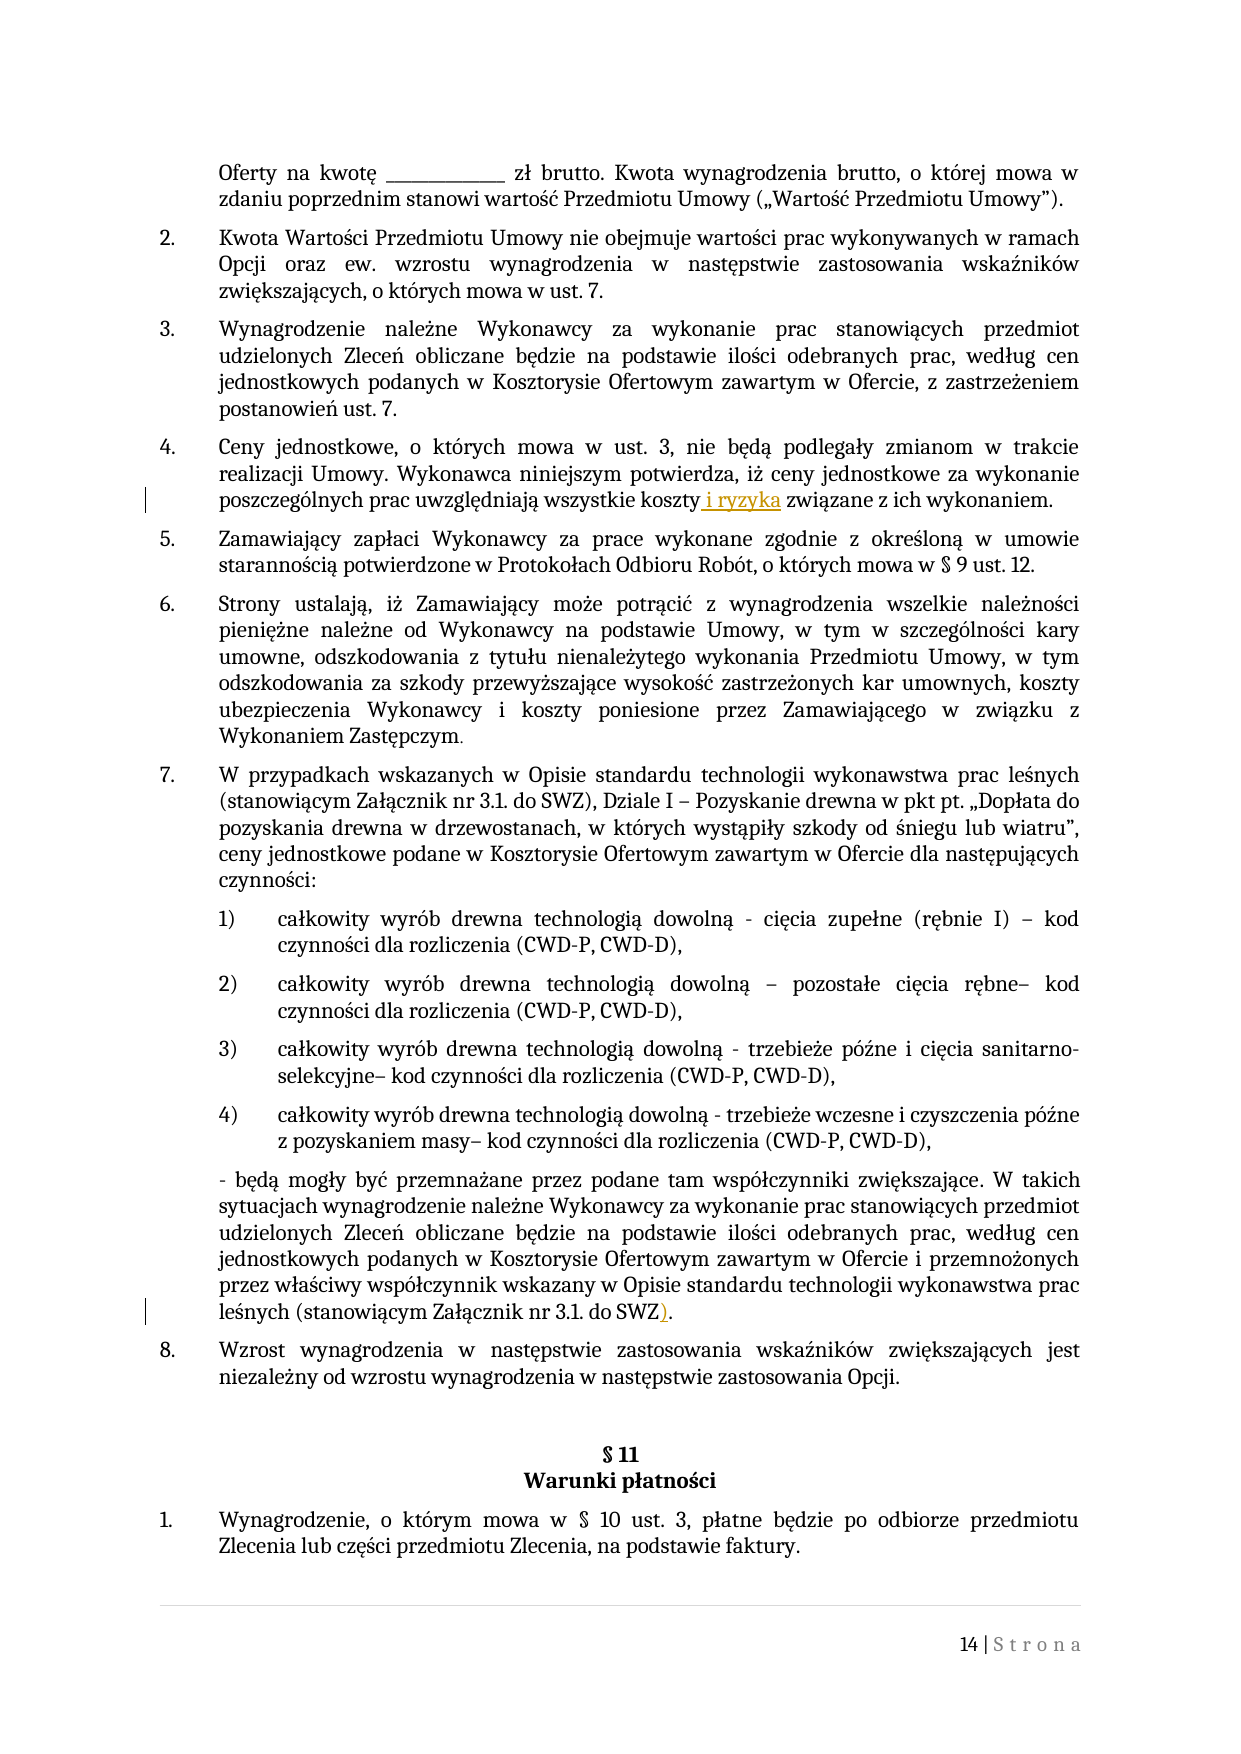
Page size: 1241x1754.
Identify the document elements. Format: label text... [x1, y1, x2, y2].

text - będą mogły być przemnażane przez podane tam współczynniki zwiększające. W takich sytuacjach wynagrodzenie należne Wykonawcy za wykonanie prac stanowiących przedmiot udzielonych Zleceń obliczane będzie na podstawie ilości odebranych prac, według cen jednostkowych podanych w Kosztorysie Ofertowym zawartym w Ofercie i przemnożonych przez właściwy współczynnik wskazany w Opisie standardu technologii wykonawstwa prac leśnych (stanowiącym Załącznik nr 3.1. do SWZ. [218, 1167, 1081, 1325]
text 8. Wzrost wynagrodzenia w następstwie zastosowania wskaźników zwiększających jest niezależny od wzrostu wynagrodzenia w następstwie zastosowania Opcji. [159, 1337, 1081, 1390]
text 4) całkowity wyrób drewna technologią dowolną - trzebieże wczesne i czyszczenia późne z pozyskaniem masy– kod czynności dla rozliczenia (CWD-P, CWD-D), [218, 1101, 1081, 1154]
list Strony ustalają, iż Zamawiający może potrącić z wynagrodzenia wszelkie należności pieniężne należne od Wykonawcy na podstawie Umowy, w tym w szczególności kary umowne, odszkodowania z tytułu nienależytego wykonania Przedmiotu Umowy, w tym odszkodowania za szkody przewyższające wysokość zastrzeżonych kar umownych, koszty ubezpieczenia Wykonawcy i koszty poniesione przez Zamawiającego w związku z Wykonaniem Zastępczym. [159, 591, 1081, 749]
text § 11 Warunki płatności [159, 1441, 1081, 1494]
list Ceny jednostkowe, o których mowa w ust. 3, nie będą podlegały zmianom w trakcie realizacji Umowy. Wykonawca niniejszym potwierdza, iż ceny jednostkowe za wykonanie poszczególnych prac uwzględniają wszystkie koszty związane z ich wykonaniem. [159, 434, 1081, 513]
list W przypadkach wskazanych w Opisie standardu technologii wykonawstwa prac leśnych (stanowiącym Załącznik nr 3.1. do SWZ), Dziale I – Pozyskanie drewna w pkt pt. „Dopłata do pozyskania drewna w drzewostanach, w których wystąpiły szkody od śniegu lub wiatru”, ceny jednostkowe podane w Kosztorysie Ofertowym zawartym w Ofercie dla następujących czynności: [159, 762, 1081, 893]
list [159, 159, 1081, 212]
text 3) całkowity wyrób drewna technologią dowolną - trzebieże późne i cięcia sanitarno-selekcyjne– kod czynności dla rozliczenia (CWD-P, CWD-D), [218, 1036, 1081, 1089]
list Wynagrodzenie należne Wykonawcy za wykonanie prac stanowiących przedmiot udzielonych Zleceń obliczane będzie na podstawie ilości odebranych prac, według cen jednostkowych podanych w Kosztorysie Ofertowym zawartym w Ofercie, z zastrzeżeniem postanowień ust. 7. [159, 316, 1081, 422]
list Kwota Wartości Przedmiotu Umowy nie obejmuje wartości prac wykonywanych w ramach Opcji oraz ew. wzrostu wynagrodzenia w następstwie zastosowania wskaźników zwiększających, o których mowa w ust. 7. [159, 225, 1081, 304]
text 2) całkowity wyrób drewna technologią dowolną – pozostałe cięcia rębne– kod czynności dla rozliczenia (CWD-P, CWD-D), [218, 971, 1081, 1024]
list Wynagrodzenie, o którym mowa w § 10 ust. 3, płatne będzie po odbiorze przedmiotu Zlecenia lub części przedmiotu Zlecenia, na podstawie faktury. [159, 1507, 1081, 1559]
list Zamawiający zapłaci Wykonawcy za prace wykonane zgodnie z określoną w umowie starannością potwierdzone w Protokołach Odbioru Robót, o których mowa w § 9 ust. 12. [159, 526, 1081, 578]
text 1) całkowity wyrób drewna technologią dowolną - cięcia zupełne (rębnie I) – kod czynności dla rozliczenia (CWD-P, CWD-D), [218, 906, 1081, 958]
